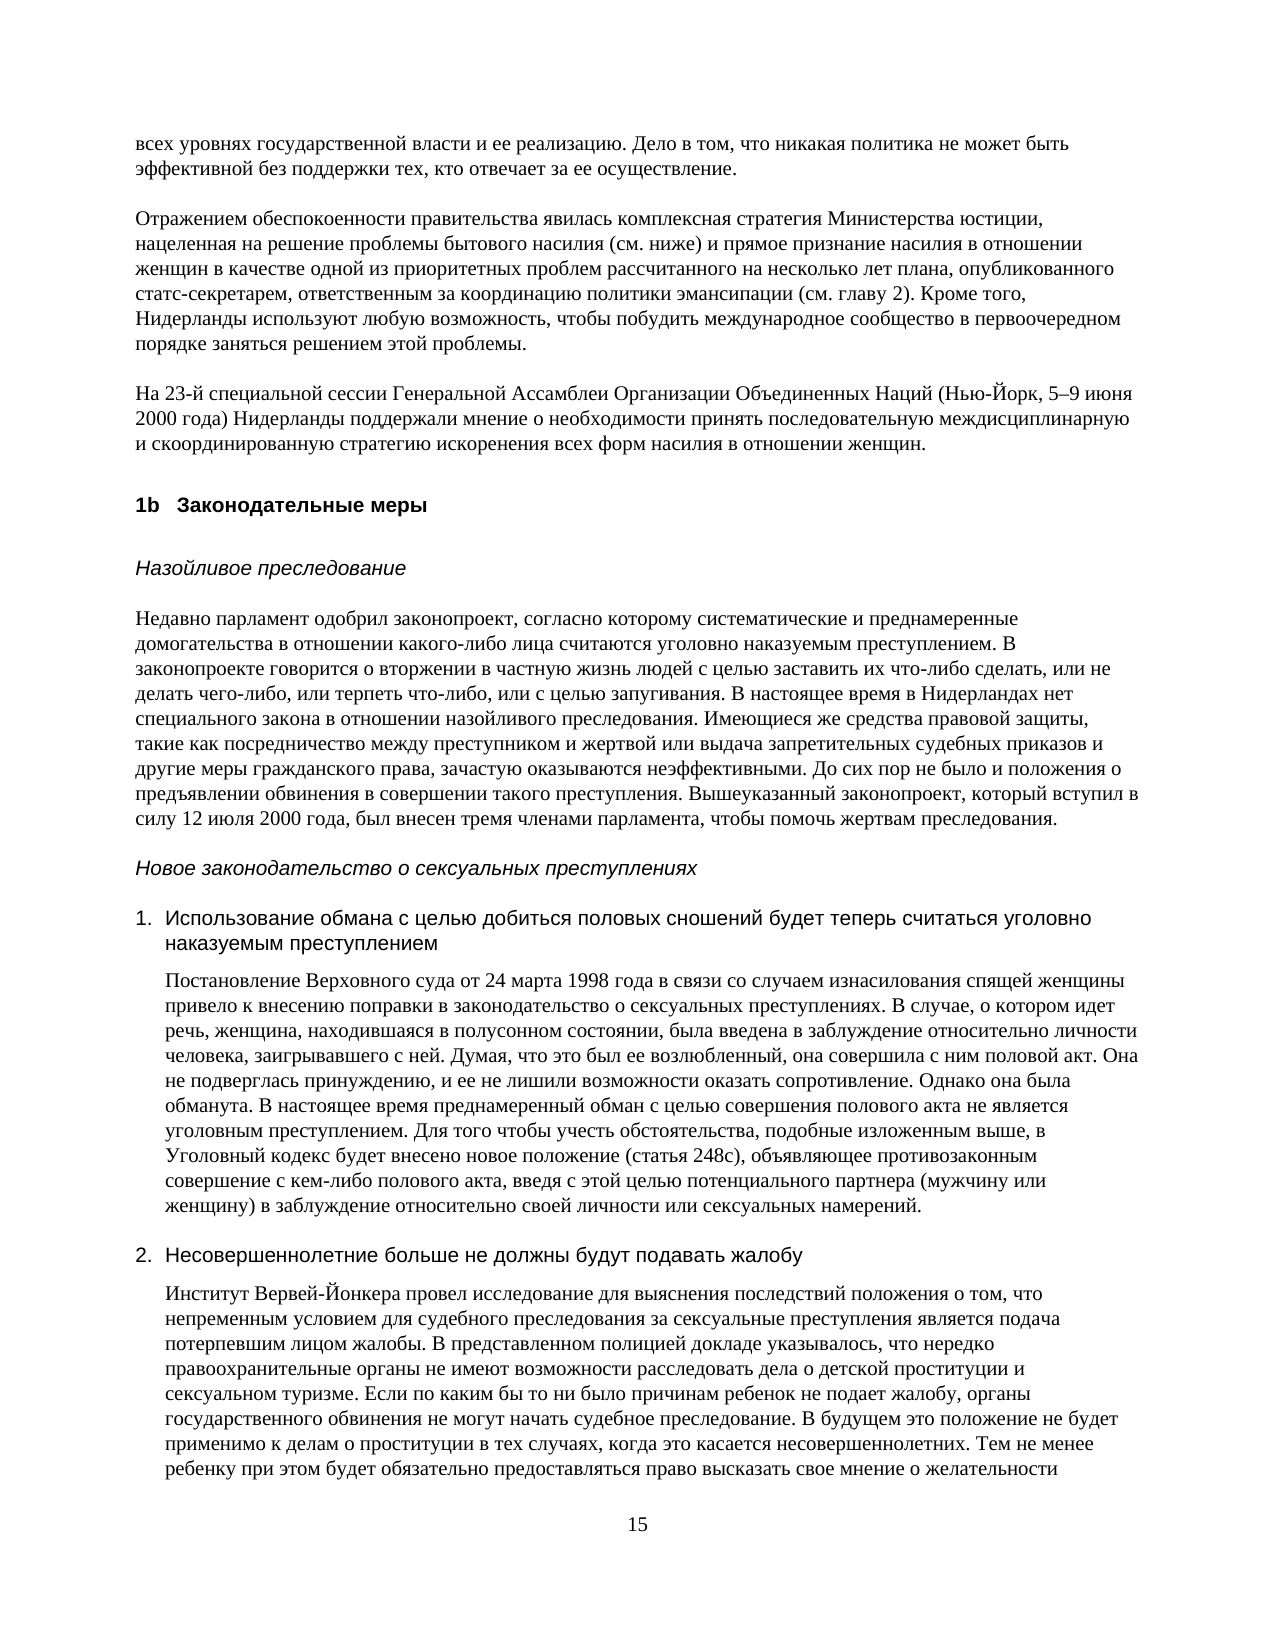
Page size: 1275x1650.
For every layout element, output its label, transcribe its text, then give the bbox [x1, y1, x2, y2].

subtitle 1b Законодательные меры [135, 492, 1140, 517]
text Недавно парламент одобрил законопроект, согласно которому систематические и преднамеренные домогательства в отношении какого-либо лица считаются уголовно наказуемым преступлением. В законопроекте говорится о вторжении в частную жизнь людей с целью заставить их что-либо сделать, или не делать чего-либо, или терпеть что-либо, или с целью запугивания. В настоящее время в Нидерландах нет специального закона в отношении назойливого преследования. Имеющиеся же средства правовой защиты, такие как посредничество между преступником и жертвой или выдача запретительных судебных приказов и другие меры гражданского права, зачастую оказываются неэффективными. До сих пор не было и положения о предъявлении обвинения в совершении такого преступления. Вышеуказанный законопроект, который вступил в силу 12 июля 2000 года, был внесен тремя членами парламента, чтобы помочь жертвам преследования. [135, 605, 1140, 830]
text 1. Использование обмана с целью добиться половых сношений будет теперь считаться уголовно наказуемым преступлением [135, 905, 1140, 955]
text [135, 130, 1140, 180]
text 2. Несовершеннолетние больше не должны будут подавать жалобу [135, 1242, 1140, 1267]
subtitle Новое законодательство о сексуальных преступлениях [135, 855, 1140, 880]
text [135, 1280, 1140, 1480]
text Постановление Верховного суда от 24 марта 1998 года в связи со случаем изнасилования спящей женщины привело к внесению поправки в законодательство о сексуальных преступлениях. В случае, о котором идет речь, женщина, находившаяся в полусонном состоянии, была введена в заблуждение относительно личности человека, заигрывавшего с ней. Думая, что это был ее возлюбленный, она совершила с ним половой акт. Она не подверглась принуждению, и ее не лишили возможности оказать сопротивление. Однако она была обманута. В настоящее время преднамеренный обман с целью совершения полового акта не является уголовным преступлением. Для того чтобы учесть обстоятельства, подобные изложенным выше, в Уголовный кодекс будет внесено новое положение (статья 248с), объявляющее противозаконным совершение с кем-либо полового акта, введя с этой целью потенциального партнера (мужчину или женщину) в заблуждение относительно своей личности или сексуальных намерений. [135, 967, 1140, 1217]
subtitle Назойливое преследование [135, 555, 1140, 580]
text На 23-й специальной сессии Генеральной Ассамблеи Организации Объединенных Наций (Нью-Йорк, 5–9 июня 2000 года) Нидерланды поддержали мнение о необходимости принять последовательную междисциплинарную и скоординированную стратегию искоренения всех форм насилия в отношении женщин. [135, 380, 1140, 455]
text Отражением обеспокоенности правительства явилась комплексная стратегия Министерства юстиции, нацеленная на решение проблемы бытового насилия (см. ниже) и прямое признание насилия в отношении женщин в качестве одной из приоритетных проблем рассчитанного на несколько лет плана, опубликованного статс-секретарем, ответственным за координацию политики эмансипации (см. главу 2). Кроме того, Нидерланды используют любую возможность, чтобы побудить международное сообщество в первоочередном порядке заняться решением этой проблемы. [135, 205, 1140, 355]
